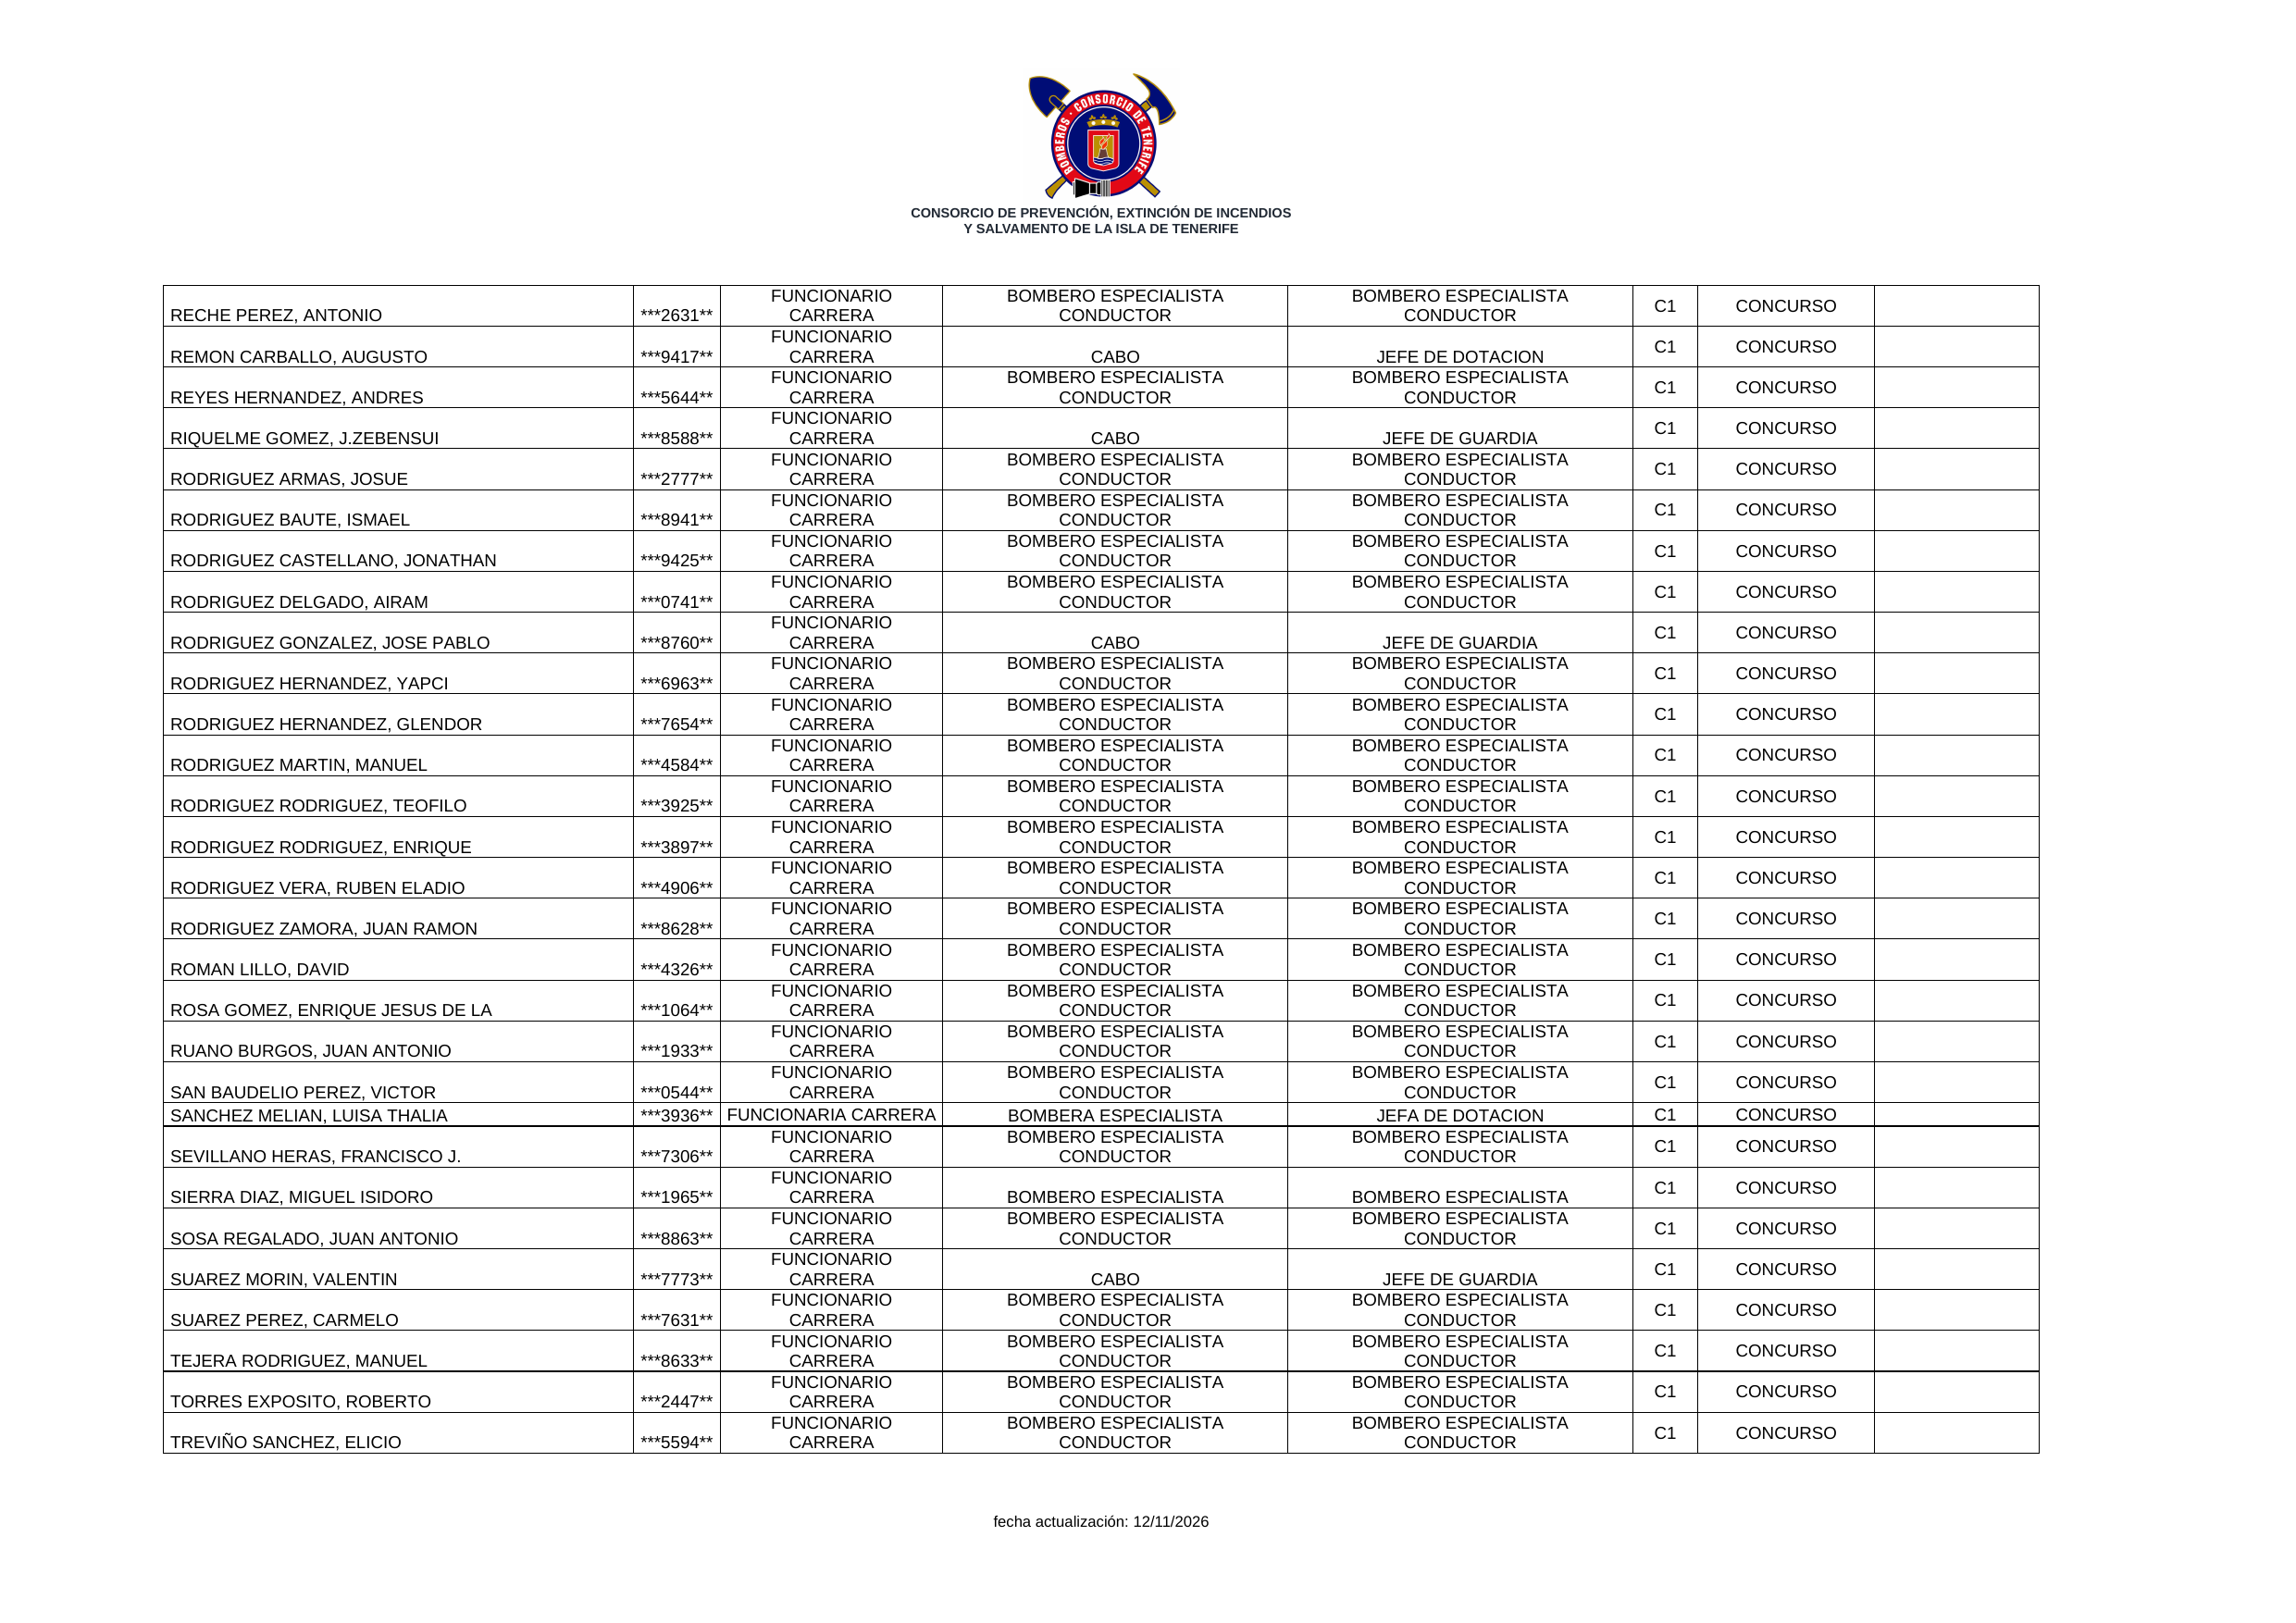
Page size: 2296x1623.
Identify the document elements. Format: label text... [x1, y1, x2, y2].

table_cell CONCURSO [1698, 1022, 1874, 1061]
table_cell SOSA REGALADO, JUAN ANTONIO [164, 1208, 633, 1248]
table_cell [1875, 1208, 2039, 1248]
table_cell BOMBERO ESPECIALISTA CONDUCTOR [1288, 1062, 1632, 1102]
table_cell CONCURSO [1698, 1413, 1874, 1453]
table_cell [1875, 981, 2039, 1021]
table_cell RODRIGUEZ ZAMORA, JUAN RAMON [164, 898, 633, 938]
table_cell FUNCIONARIO CARRERA [721, 939, 942, 979]
table_cell [1875, 286, 2039, 326]
table_cell BOMBERO ESPECIALISTA CONDUCTOR [943, 776, 1287, 816]
table_cell FUNCIONARIO CARRERA [721, 572, 942, 612]
table_cell ROSA GOMEZ, ENRIQUE JESUS DE LA [164, 981, 633, 1021]
table_cell FUNCIONARIO CARRERA [721, 1331, 942, 1370]
table_cell BOMBERO ESPECIALISTA CONDUCTOR [943, 286, 1287, 326]
table_cell ***5644** [634, 367, 720, 407]
table_cell JEFA DE DOTACION [1288, 1103, 1632, 1125]
table_cell RODRIGUEZ RODRIGUEZ, TEOFILO [164, 776, 633, 816]
table_cell C1 [1633, 1062, 1697, 1102]
table_cell C1 [1633, 490, 1697, 530]
table_cell BOMBERO ESPECIALISTA CONDUCTOR [1288, 367, 1632, 407]
table_cell [1875, 653, 2039, 693]
table_cell CONCURSO [1698, 327, 1874, 366]
table_cell RECHE PEREZ, ANTONIO [164, 286, 633, 326]
table_cell [1875, 736, 2039, 775]
table_cell C1 [1633, 613, 1697, 652]
table_cell CONCURSO [1698, 1127, 1874, 1167]
table_cell SUAREZ MORIN, VALENTIN [164, 1249, 633, 1289]
table_cell C1 [1633, 1290, 1697, 1330]
table_cell BOMBERO ESPECIALISTA CONDUCTOR [943, 1208, 1287, 1248]
table_cell CONCURSO [1698, 939, 1874, 979]
table_cell FUNCIONARIO CARRERA [721, 1208, 942, 1248]
table_cell ***3925** [634, 776, 720, 816]
table_cell C1 [1633, 1372, 1697, 1412]
table_cell BOMBERO ESPECIALISTA CONDUCTOR [1288, 858, 1632, 898]
table_cell [1875, 490, 2039, 530]
table_cell BOMBERO ESPECIALISTA CONDUCTOR [1288, 1331, 1632, 1370]
table_cell RODRIGUEZ ARMAS, JOSUE [164, 449, 633, 489]
table_cell ***8628** [634, 898, 720, 938]
table_cell ***1064** [634, 981, 720, 1021]
table_cell ***0544** [634, 1062, 720, 1102]
table_cell ***0741** [634, 572, 720, 612]
table_cell FUNCIONARIO CARRERA [721, 490, 942, 530]
table_cell JEFE DE DOTACION [1288, 327, 1632, 366]
table_cell FUNCIONARIO CARRERA [721, 898, 942, 938]
table_cell [1875, 898, 2039, 938]
table_cell ***4584** [634, 736, 720, 775]
table_cell C1 [1633, 898, 1697, 938]
table_cell BOMBERO ESPECIALISTA CONDUCTOR [943, 817, 1287, 857]
table_cell REMON CARBALLO, AUGUSTO [164, 327, 633, 366]
table_cell C1 [1633, 1168, 1697, 1208]
table_cell ***5594** [634, 1413, 720, 1453]
table_cell C1 [1633, 408, 1697, 448]
table_cell FUNCIONARIO CARRERA [721, 1062, 942, 1102]
table_cell ***7306** [634, 1127, 720, 1167]
table_cell [1875, 1062, 2039, 1102]
table_cell SANCHEZ MELIAN, LUISA THALIA [164, 1103, 633, 1125]
table_cell FUNCIONARIO CARRERA [721, 1022, 942, 1061]
table_cell TREVIÑO SANCHEZ, ELICIO [164, 1413, 633, 1453]
table_cell BOMBERO ESPECIALISTA CONDUCTOR [1288, 1127, 1632, 1167]
table_cell CONCURSO [1698, 1290, 1874, 1330]
table_cell BOMBERO ESPECIALISTA CONDUCTOR [943, 981, 1287, 1021]
table_cell [1875, 1127, 2039, 1167]
table_cell CABO [943, 408, 1287, 448]
picture [1023, 68, 1180, 205]
table_cell ***3936** [634, 1103, 720, 1125]
table_cell [1875, 939, 2039, 979]
table_cell FUNCIONARIO CARRERA [721, 858, 942, 898]
table_cell BOMBERO ESPECIALISTA CONDUCTOR [943, 490, 1287, 530]
table_cell C1 [1633, 981, 1697, 1021]
table_cell FUNCIONARIA CARRERA [721, 1103, 942, 1125]
table_cell BOMBERO ESPECIALISTA CONDUCTOR [943, 367, 1287, 407]
table_cell RODRIGUEZ HERNANDEZ, YAPCI [164, 653, 633, 693]
table_cell FUNCIONARIO CARRERA [721, 1249, 942, 1289]
table_cell FUNCIONARIO CARRERA [721, 694, 942, 734]
table_cell FUNCIONARIO CARRERA [721, 1127, 942, 1167]
table_cell FUNCIONARIO CARRERA [721, 1168, 942, 1208]
table_cell FUNCIONARIO CARRERA [721, 613, 942, 652]
table_cell BOMBERO ESPECIALISTA CONDUCTOR [943, 858, 1287, 898]
table_cell C1 [1633, 1331, 1697, 1370]
table_cell FUNCIONARIO CARRERA [721, 736, 942, 775]
table_cell BOMBERO ESPECIALISTA CONDUCTOR [1288, 286, 1632, 326]
table_cell CONCURSO [1698, 1249, 1874, 1289]
table_cell BOMBERO ESPECIALISTA CONDUCTOR [1288, 776, 1632, 816]
table_cell C1 [1633, 1022, 1697, 1061]
table_cell ***2777** [634, 449, 720, 489]
table_cell BOMBERO ESPECIALISTA CONDUCTOR [1288, 694, 1632, 734]
table_cell CONCURSO [1698, 653, 1874, 693]
table_cell BOMBERO ESPECIALISTA [1288, 1168, 1632, 1208]
table_cell [1875, 1290, 2039, 1330]
table_cell [1875, 449, 2039, 489]
table_cell FUNCIONARIO CARRERA [721, 327, 942, 366]
table_cell BOMBERO ESPECIALISTA CONDUCTOR [1288, 1290, 1632, 1330]
table_cell [1875, 1103, 2039, 1125]
table_cell ***8588** [634, 408, 720, 448]
table_cell BOMBERO ESPECIALISTA CONDUCTOR [1288, 736, 1632, 775]
table_cell FUNCIONARIO CARRERA [721, 408, 942, 448]
table_cell CONCURSO [1698, 531, 1874, 571]
table_cell BOMBERO ESPECIALISTA CONDUCTOR [1288, 653, 1632, 693]
table_cell [1875, 367, 2039, 407]
table_cell BOMBERO ESPECIALISTA CONDUCTOR [1288, 981, 1632, 1021]
table_cell [1875, 408, 2039, 448]
table_cell CONCURSO [1698, 286, 1874, 326]
table_cell SEVILLANO HERAS, FRANCISCO J. [164, 1127, 633, 1167]
table_cell CONCURSO [1698, 613, 1874, 652]
table_cell C1 [1633, 1103, 1697, 1125]
table_cell C1 [1633, 858, 1697, 898]
table_cell RODRIGUEZ CASTELLANO, JONATHAN [164, 531, 633, 571]
table_cell TORRES EXPOSITO, ROBERTO [164, 1372, 633, 1412]
table_cell [1875, 1413, 2039, 1453]
table_cell BOMBERO ESPECIALISTA CONDUCTOR [943, 939, 1287, 979]
table_cell FUNCIONARIO CARRERA [721, 1372, 942, 1412]
table_cell BOMBERO ESPECIALISTA CONDUCTOR [943, 1372, 1287, 1412]
table_cell CONCURSO [1698, 981, 1874, 1021]
table_cell [1875, 572, 2039, 612]
table_cell BOMBERO ESPECIALISTA CONDUCTOR [943, 1062, 1287, 1102]
table_cell FUNCIONARIO CARRERA [721, 449, 942, 489]
table_cell FUNCIONARIO CARRERA [721, 531, 942, 571]
table_cell ***4326** [634, 939, 720, 979]
table_cell ***9417** [634, 327, 720, 366]
table_cell ***3897** [634, 817, 720, 857]
table_cell SUAREZ PEREZ, CARMELO [164, 1290, 633, 1330]
table_cell BOMBERO ESPECIALISTA CONDUCTOR [943, 449, 1287, 489]
table_cell SAN BAUDELIO PEREZ, VICTOR [164, 1062, 633, 1102]
table_cell FUNCIONARIO CARRERA [721, 776, 942, 816]
table_cell [1875, 1249, 2039, 1289]
table_cell FUNCIONARIO CARRERA [721, 1290, 942, 1330]
table_cell ***9425** [634, 531, 720, 571]
table_cell BOMBERA ESPECIALISTA [943, 1103, 1287, 1125]
table_cell CONCURSO [1698, 776, 1874, 816]
table_cell C1 [1633, 939, 1697, 979]
table_cell BOMBERO ESPECIALISTA [943, 1168, 1287, 1208]
table_cell RODRIGUEZ HERNANDEZ, GLENDOR [164, 694, 633, 734]
table_cell RUANO BURGOS, JUAN ANTONIO [164, 1022, 633, 1061]
table_cell BOMBERO ESPECIALISTA CONDUCTOR [1288, 898, 1632, 938]
table_cell ***7773** [634, 1249, 720, 1289]
table_cell CABO [943, 1249, 1287, 1289]
table_cell BOMBERO ESPECIALISTA CONDUCTOR [1288, 449, 1632, 489]
table_cell ***2447** [634, 1372, 720, 1412]
table_cell CONCURSO [1698, 367, 1874, 407]
table_cell [1875, 1022, 2039, 1061]
table_cell CONCURSO [1698, 694, 1874, 734]
table_cell FUNCIONARIO CARRERA [721, 286, 942, 326]
table_cell FUNCIONARIO CARRERA [721, 653, 942, 693]
table_cell BOMBERO ESPECIALISTA CONDUCTOR [1288, 1372, 1632, 1412]
table_cell [1875, 694, 2039, 734]
table_cell RODRIGUEZ VERA, RUBEN ELADIO [164, 858, 633, 898]
table_cell ***7654** [634, 694, 720, 734]
table_cell BOMBERO ESPECIALISTA CONDUCTOR [943, 653, 1287, 693]
table_cell ***1933** [634, 1022, 720, 1061]
table_cell ***6963** [634, 653, 720, 693]
table_cell FUNCIONARIO CARRERA [721, 1413, 942, 1453]
table_cell BOMBERO ESPECIALISTA CONDUCTOR [943, 1127, 1287, 1167]
table_cell CONCURSO [1698, 572, 1874, 612]
table_cell CABO [943, 327, 1287, 366]
table_cell C1 [1633, 817, 1697, 857]
table_cell CONCURSO [1698, 449, 1874, 489]
table_cell C1 [1633, 286, 1697, 326]
table_cell BOMBERO ESPECIALISTA CONDUCTOR [943, 1413, 1287, 1453]
table_cell RODRIGUEZ MARTIN, MANUEL [164, 736, 633, 775]
table_cell BOMBERO ESPECIALISTA CONDUCTOR [943, 898, 1287, 938]
table_cell CONCURSO [1698, 1103, 1874, 1125]
table_cell REYES HERNANDEZ, ANDRES [164, 367, 633, 407]
table_cell BOMBERO ESPECIALISTA CONDUCTOR [1288, 1022, 1632, 1061]
table_cell BOMBERO ESPECIALISTA CONDUCTOR [1288, 1413, 1632, 1453]
table_cell CONCURSO [1698, 898, 1874, 938]
table_cell CONCURSO [1698, 736, 1874, 775]
table_cell C1 [1633, 1413, 1697, 1453]
table_cell ***8633** [634, 1331, 720, 1370]
table_cell CONCURSO [1698, 1372, 1874, 1412]
table_cell C1 [1633, 327, 1697, 366]
table_cell BOMBERO ESPECIALISTA CONDUCTOR [1288, 572, 1632, 612]
table_cell ***4906** [634, 858, 720, 898]
table_cell CONCURSO [1698, 858, 1874, 898]
table_cell RODRIGUEZ GONZALEZ, JOSE PABLO [164, 613, 633, 652]
table_cell CONCURSO [1698, 1168, 1874, 1208]
table_cell CONCURSO [1698, 1331, 1874, 1370]
table_cell CONCURSO [1698, 817, 1874, 857]
table_cell SIERRA DIAZ, MIGUEL ISIDORO [164, 1168, 633, 1208]
table_cell JEFE DE GUARDIA [1288, 613, 1632, 652]
table_cell BOMBERO ESPECIALISTA CONDUCTOR [943, 694, 1287, 734]
table_cell BOMBERO ESPECIALISTA CONDUCTOR [943, 1022, 1287, 1061]
table_cell C1 [1633, 1127, 1697, 1167]
table_cell CONCURSO [1698, 490, 1874, 530]
table_cell FUNCIONARIO CARRERA [721, 817, 942, 857]
table_cell C1 [1633, 449, 1697, 489]
table_cell C1 [1633, 736, 1697, 775]
table_cell BOMBERO ESPECIALISTA CONDUCTOR [943, 736, 1287, 775]
table_cell C1 [1633, 531, 1697, 571]
table_cell C1 [1633, 694, 1697, 734]
table_cell [1875, 613, 2039, 652]
table_cell C1 [1633, 572, 1697, 612]
table_cell FUNCIONARIO CARRERA [721, 367, 942, 407]
table_cell JEFE DE GUARDIA [1288, 408, 1632, 448]
table_cell CABO [943, 613, 1287, 652]
table_cell [1875, 1168, 2039, 1208]
table_cell C1 [1633, 1208, 1697, 1248]
table_cell [1875, 531, 2039, 571]
table_cell CONCURSO [1698, 408, 1874, 448]
table_cell CONCURSO [1698, 1208, 1874, 1248]
table_cell BOMBERO ESPECIALISTA CONDUCTOR [1288, 490, 1632, 530]
table_cell TEJERA RODRIGUEZ, MANUEL [164, 1331, 633, 1370]
table_cell JEFE DE GUARDIA [1288, 1249, 1632, 1289]
table_cell BOMBERO ESPECIALISTA CONDUCTOR [943, 531, 1287, 571]
table_cell C1 [1633, 776, 1697, 816]
table_cell RODRIGUEZ BAUTE, ISMAEL [164, 490, 633, 530]
table_cell BOMBERO ESPECIALISTA CONDUCTOR [943, 572, 1287, 612]
table_cell BOMBERO ESPECIALISTA CONDUCTOR [1288, 1208, 1632, 1248]
table_cell ***7631** [634, 1290, 720, 1330]
table_cell RIQUELME GOMEZ, J.ZEBENSUI [164, 408, 633, 448]
table_cell [1875, 1331, 2039, 1370]
table_cell RODRIGUEZ RODRIGUEZ, ENRIQUE [164, 817, 633, 857]
table_cell RODRIGUEZ DELGADO, AIRAM [164, 572, 633, 612]
table_cell C1 [1633, 653, 1697, 693]
table_cell BOMBERO ESPECIALISTA CONDUCTOR [943, 1290, 1287, 1330]
table_cell BOMBERO ESPECIALISTA CONDUCTOR [1288, 939, 1632, 979]
table_cell C1 [1633, 1249, 1697, 1289]
table_cell BOMBERO ESPECIALISTA CONDUCTOR [943, 1331, 1287, 1370]
table_cell ***8760** [634, 613, 720, 652]
table_cell BOMBERO ESPECIALISTA CONDUCTOR [1288, 817, 1632, 857]
table_cell BOMBERO ESPECIALISTA CONDUCTOR [1288, 531, 1632, 571]
table_cell CONCURSO [1698, 1062, 1874, 1102]
table_cell ***8941** [634, 490, 720, 530]
table_cell ***2631** [634, 286, 720, 326]
table_cell [1875, 817, 2039, 857]
table_cell FUNCIONARIO CARRERA [721, 981, 942, 1021]
table_cell ROMAN LILLO, DAVID [164, 939, 633, 979]
table_cell [1875, 327, 2039, 366]
table_cell ***8863** [634, 1208, 720, 1248]
table_cell [1875, 776, 2039, 816]
table_cell [1875, 1372, 2039, 1412]
table_cell C1 [1633, 367, 1697, 407]
table_cell ***1965** [634, 1168, 720, 1208]
table_cell [1875, 858, 2039, 898]
